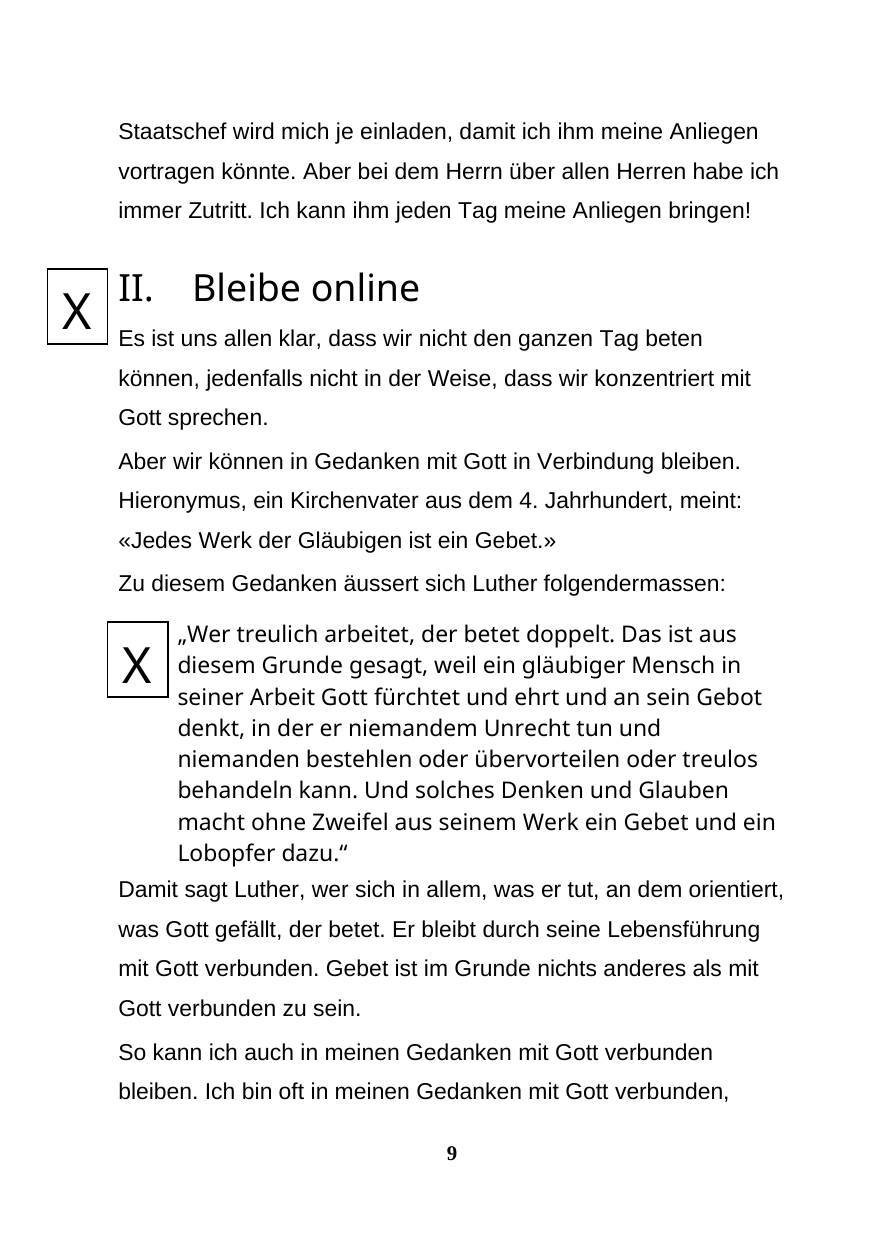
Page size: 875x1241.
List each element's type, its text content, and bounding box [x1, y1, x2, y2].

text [118, 118, 785, 223]
text „Wer treulich arbeitet, der betet doppelt. Das ist aus diesem Grunde gesagt, weil ein gläubiger Mensch in seiner Arbeit Gott fürchtet und ehrt und an sein Gebot denkt, in der er niemandem Unrecht tun und niemanden bestehlen oder übervorteilen oder treulos behandeln kann. Und solches Denken und Glauben macht ohne Zweifel aus seinem Werk ein Gebet und ein Lobopfer dazu.“ [177, 618, 785, 868]
text Aber wir können in Gedanken mit Gott in Verbindung bleiben. Hieronymus, ein Kirchenvater aus dem 4. Jahrhundert, meint: «Jedes Werk der Gläubigen ist ein Gebet.» [118, 448, 785, 553]
text Zu diesem Gedanken äussert sich Luther folgendermassen: [118, 570, 785, 597]
list Bleibe online [118, 262, 785, 313]
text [118, 1038, 785, 1104]
text Damit sagt Luther, wer sich in allem, was er tut, an dem orientiert, was Gott gefällt, der betet. Er bleibt durch seine Lebensführung mit Gott verbunden. Gebet ist im Grunde nichts anderes als mit Gott verbunden zu sein. [118, 876, 785, 1021]
text Es ist uns allen klar, dass wir nicht den ganzen Tag beten können, jedenfalls nicht in der Weise, dass wir konzentriert mit Gott sprechen. [118, 325, 785, 430]
